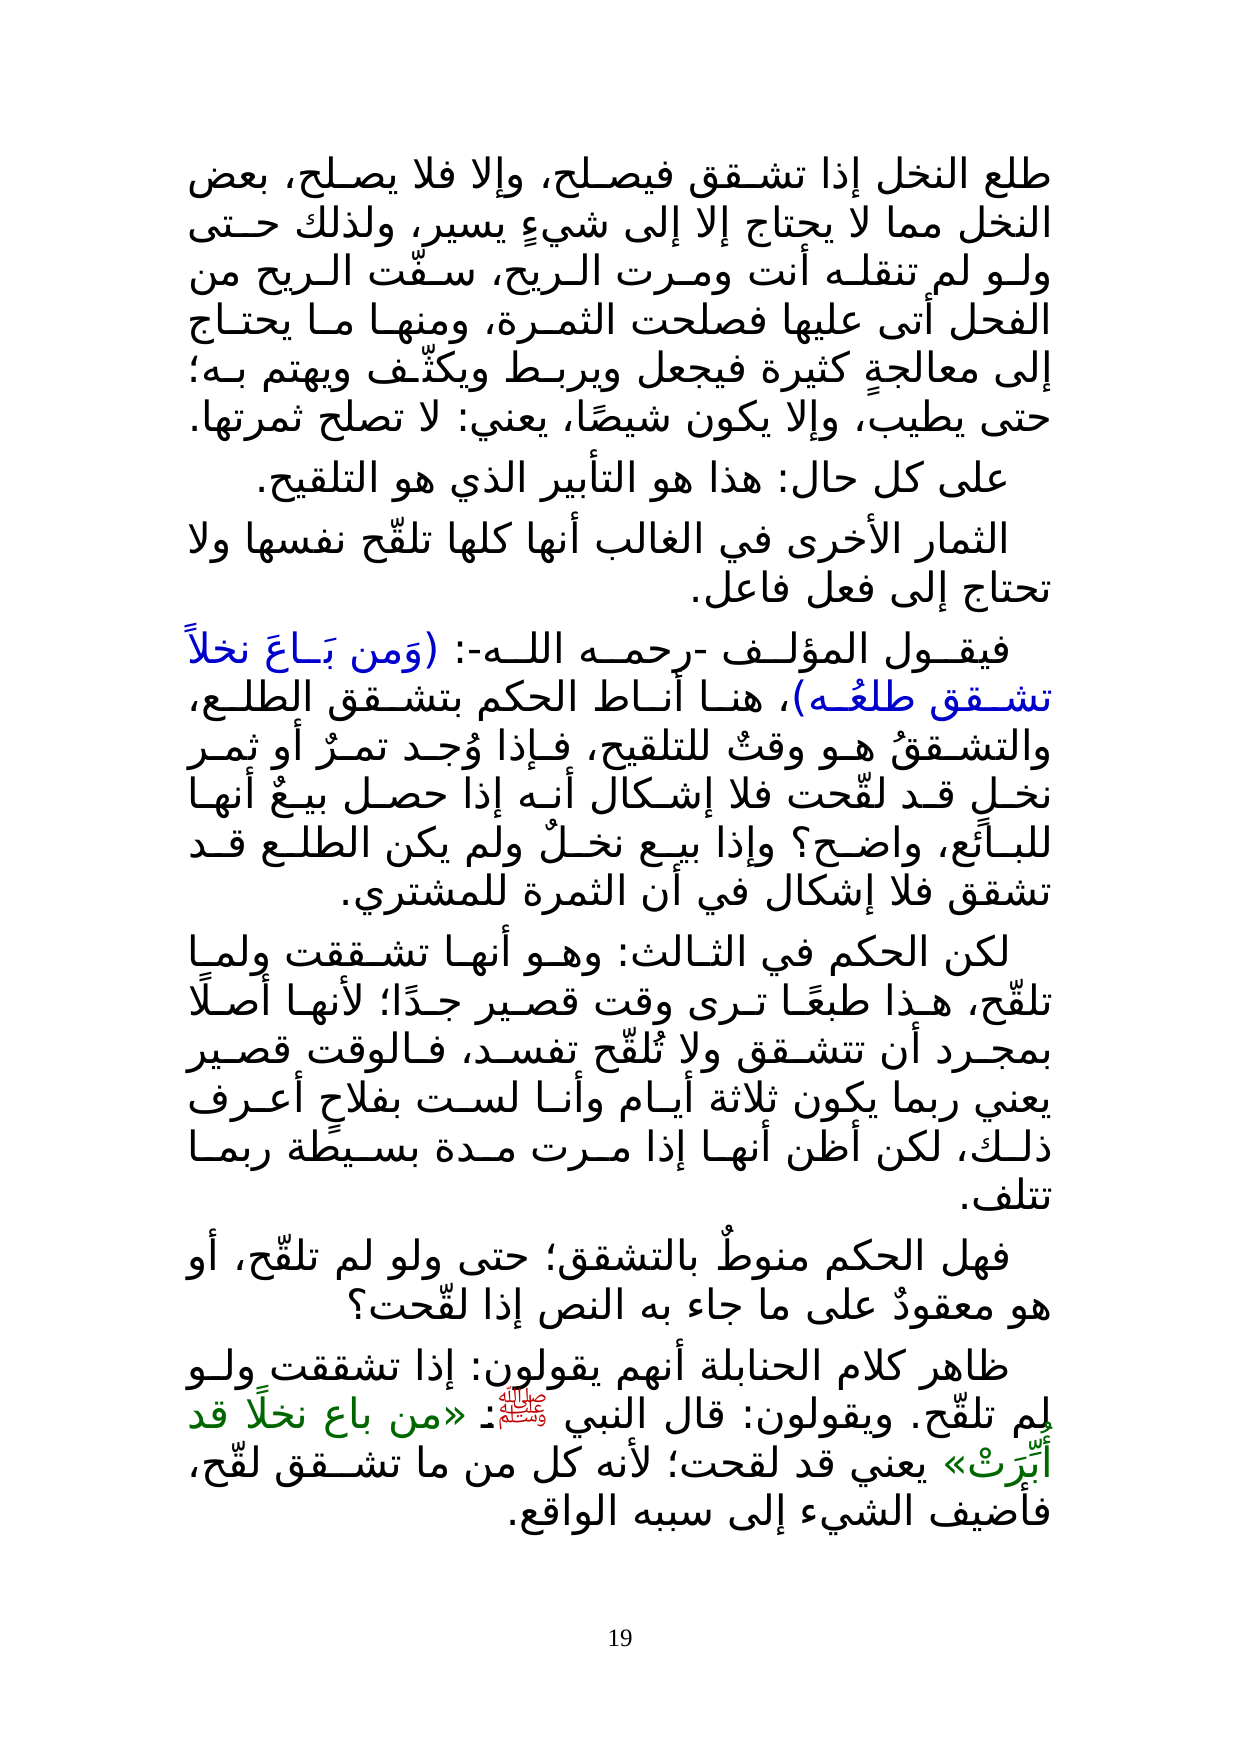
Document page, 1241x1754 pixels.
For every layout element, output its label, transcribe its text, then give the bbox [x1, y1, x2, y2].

text الثمار الأخرى في الغالب أنها كلها تلقّح نفسها ولا تحتاج إلى فعل فاعل. [187, 515, 1053, 612]
text فيقول المؤلف -رحمه الله-: (وَمن بَاعَ نخلاً تشقق طلعُه)، هنا أناط الحكم بتشقق الطلع، والتشققُ هو وقتٌ للتلقيح، فإذا وُجد تمرٌ أو ثمر نخلٍ قد لقّحت فلا إشكال أنه إذا حصل بيعٌ أنها للبائع، واضح؟ وإذا بيع نخلٌ ولم يكن الطلع قد تشقق فلا إشكال في أن الثمرة للمشتري. [187, 624, 1053, 916]
text لكن الحكم في الثالث: وهو أنها تشققت ولما تلقّح، هذا طبعًا ترى وقت قصير جدًا؛ لأنها أصلًا بمجرد أن تتشقق ولا تُلقّح تفسد، فالوقت قصير يعني ربما يكون ثلاثة أيام وأنا لست بفلاحٍ أعرف ذلك، لكن أظن أنها إذا مرت مدة بسيطة ربما تتلف. [187, 928, 1053, 1219]
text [187, 150, 1053, 441]
text فهل الحكم منوطٌ بالتشقق؛ حتى ولو لم تلقّح، أو هو معقودٌ على ما جاء به النص إذا لقّحت؟ [187, 1232, 1053, 1329]
text ظاهر كلام الحنابلة أنهم يقولون: إذا تشققت ولو لم تلقّح. ويقولون: قال النبي ﷺ: «من باع نخلًا قد أُبِّرَتْ» يعني قد لقحت؛ لأنه كل من ما تشقق لقّح، فأضيف الشيء إلى سببه الواقع. [187, 1341, 1053, 1536]
text على كل حال: هذا هو التأبير الذي هو التلقيح. [187, 454, 1053, 502]
